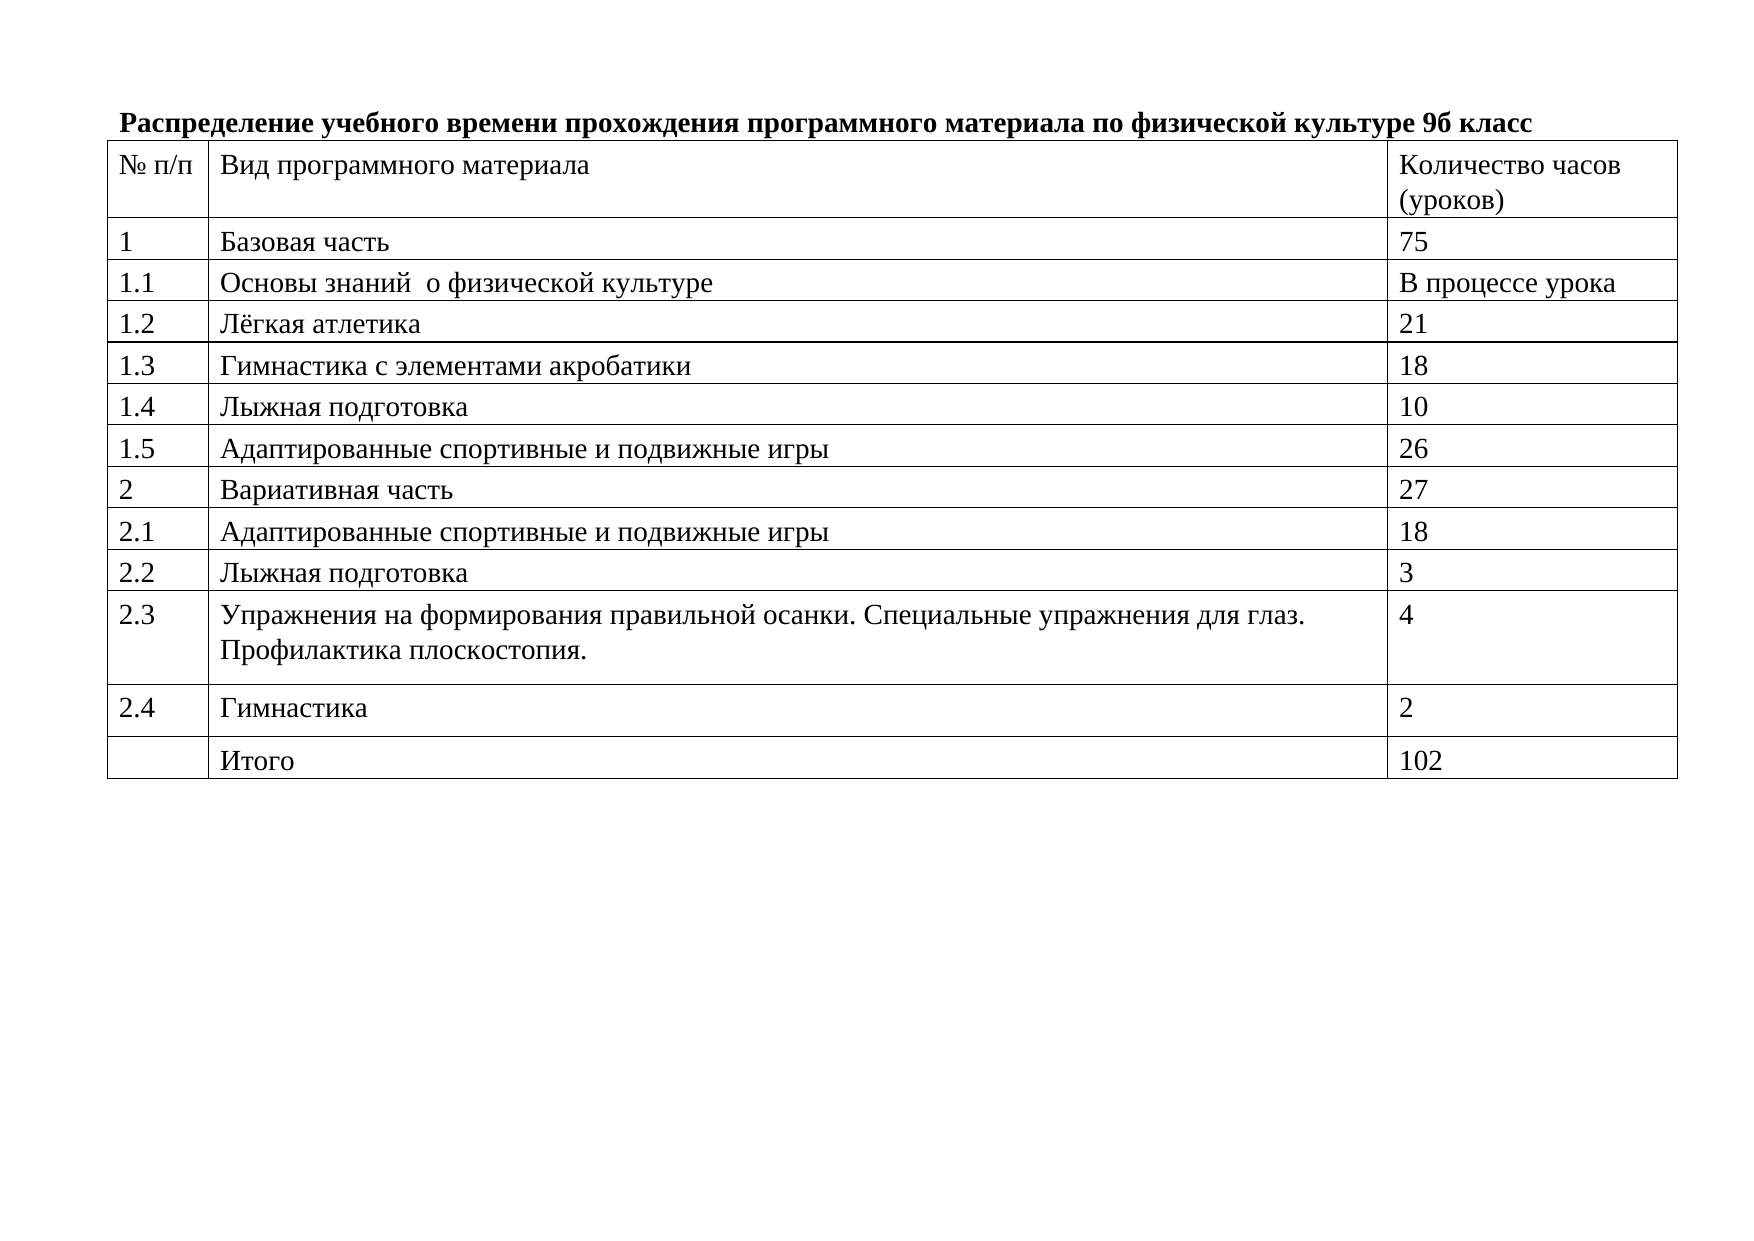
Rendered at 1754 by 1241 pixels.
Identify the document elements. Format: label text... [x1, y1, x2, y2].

table_cell Гимнастика [209, 685, 1387, 736]
table_cell Итого [209, 737, 1387, 778]
table_cell Адаптированные спортивные и подвижные игры [209, 425, 1387, 466]
table_cell 18 [1388, 508, 1677, 549]
table_cell 27 [1388, 467, 1677, 507]
table_cell Лыжная подготовка [209, 384, 1387, 424]
table_cell 21 [1388, 301, 1677, 341]
table_cell 1.2 [108, 301, 208, 341]
table_cell Гимнастика с элементами акробатики [209, 343, 1387, 383]
table_cell Адаптированные спортивные и подвижные игры [209, 508, 1387, 549]
table_cell 1.4 [108, 384, 208, 424]
table_cell 1 [108, 218, 208, 258]
table_cell [108, 737, 208, 778]
table_cell В процессе урока [1388, 260, 1677, 300]
table_header Вид программного материала [209, 141, 1387, 217]
table_header № п/п [108, 141, 208, 217]
table_cell 2.3 [108, 591, 208, 683]
table_cell 3 [1388, 550, 1677, 590]
table_cell Упражнения на формирования правильной осанки. Специальные упражнения для глаз. Профилактика плоскостопия. [209, 591, 1387, 683]
table_cell 2.1 [108, 508, 208, 549]
table_cell 2.2 [108, 550, 208, 590]
table_header Количество часов (уроков) [1388, 141, 1677, 217]
table_cell Вариативная часть [209, 467, 1387, 507]
table_cell Лёгкая атлетика [209, 301, 1387, 341]
table_cell 10 [1388, 384, 1677, 424]
table_cell 102 [1388, 737, 1677, 778]
table_cell Базовая часть [209, 218, 1387, 258]
table_cell 1.5 [108, 425, 208, 466]
table_cell 26 [1388, 425, 1677, 466]
table_cell Основы знаний о физической культуре [209, 260, 1387, 300]
table_cell 2 [108, 467, 208, 507]
table_cell 18 [1388, 343, 1677, 383]
table_cell 2.4 [108, 685, 208, 736]
table_cell 75 [1388, 218, 1677, 258]
table_cell 1.1 [108, 260, 208, 300]
table_cell 1.3 [108, 343, 208, 383]
table_cell Лыжная подготовка [209, 550, 1387, 590]
table_cell 2 [1388, 685, 1677, 736]
text Распределение учебного времени прохождения программного материала по физической культуре 9б класс [119, 105, 1669, 138]
table_cell 4 [1388, 591, 1677, 683]
